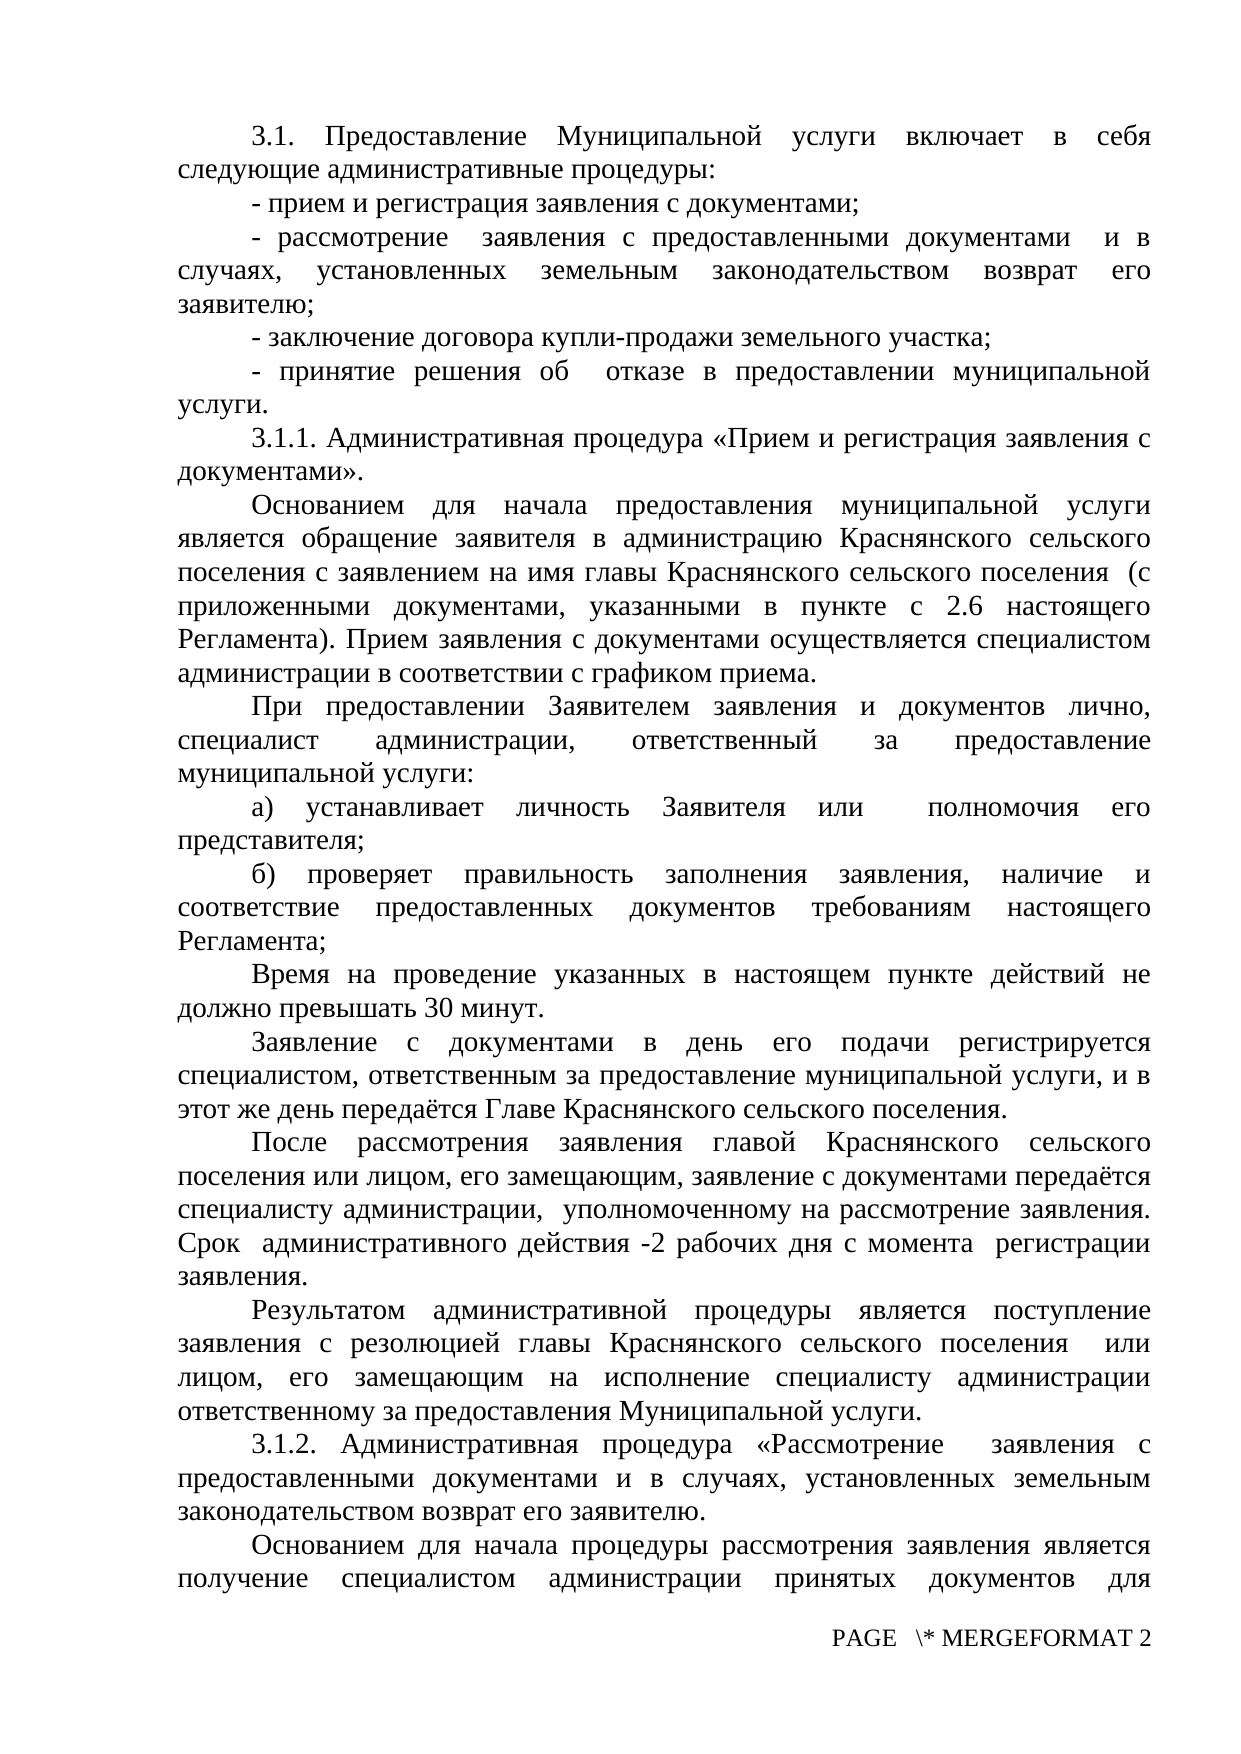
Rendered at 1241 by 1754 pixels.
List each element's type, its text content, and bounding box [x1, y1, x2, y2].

text а) устанавливает личность Заявителя или полномочия его представителя; [177, 789, 1152, 856]
text Основанием для начала предоставления муниципальной услуги является обращение заявителя в администрацию Краснянского сельского поселения с заявлением на имя главы Краснянского сельского поселения (с приложенными документами, указанными в пункте с 2.6 настоящего Регламента). Прием заявления с документами осуществляется специалистом администрации в соответствии с графиком приема. [177, 487, 1152, 688]
text - заключение договора купли-продажи земельного участка; [177, 319, 1152, 353]
text Результатом административной процедуры является поступление заявления с резолюцией главы Краснянского сельского поселения или лицом, его замещающим на исполнение специалисту администрации ответственному за предоставления Муниципальной услуги. [177, 1292, 1152, 1426]
text - рассмотрение заявления с предоставленными документами и в случаях, установленных земельным законодательством возврат его заявителю; [177, 219, 1152, 319]
text 3.1.2. Административная процедура «Рассмотрение заявления с предоставленными документами и в случаях, установленных земельным законодательством возврат его заявителю. [177, 1426, 1152, 1527]
text После рассмотрения заявления главой Краснянского сельского поселения или лицом, его замещающим, заявление с документами передаётся специалисту администрации, уполномоченному на рассмотрение заявления. Срок административного действия -2 рабочих дня с момента регистрации заявления. [177, 1124, 1152, 1292]
text 3.1. Предоставление Муниципальной услуги включает в себя следующие административные процедуры: [177, 118, 1152, 185]
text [177, 1527, 1152, 1594]
text Время на проведение указанных в настоящем пункте действий не должно превышать 30 минут. [177, 957, 1152, 1024]
text б) проверяет правильность заполнения заявления, наличие и соответствие предоставленных документов требованиям настоящего Регламента; [177, 856, 1152, 957]
text - принятие решения об отказе в предоставлении муниципальной услуги. [177, 353, 1152, 420]
text Заявление с документами в день его подачи регистрируется специалистом, ответственным за предоставление муниципальной услуги, и в этот же день передаётся Главе Краснянского сельского поселения. [177, 1024, 1152, 1124]
text При предоставлении Заявителем заявления и документов лично, специалист администрации, ответственный за предоставление муниципальной услуги: [177, 688, 1152, 789]
text - прием и регистрация заявления с документами; [177, 185, 1152, 219]
text 3.1.1. Административная процедура «Прием и регистрация заявления с документами». [177, 420, 1152, 487]
